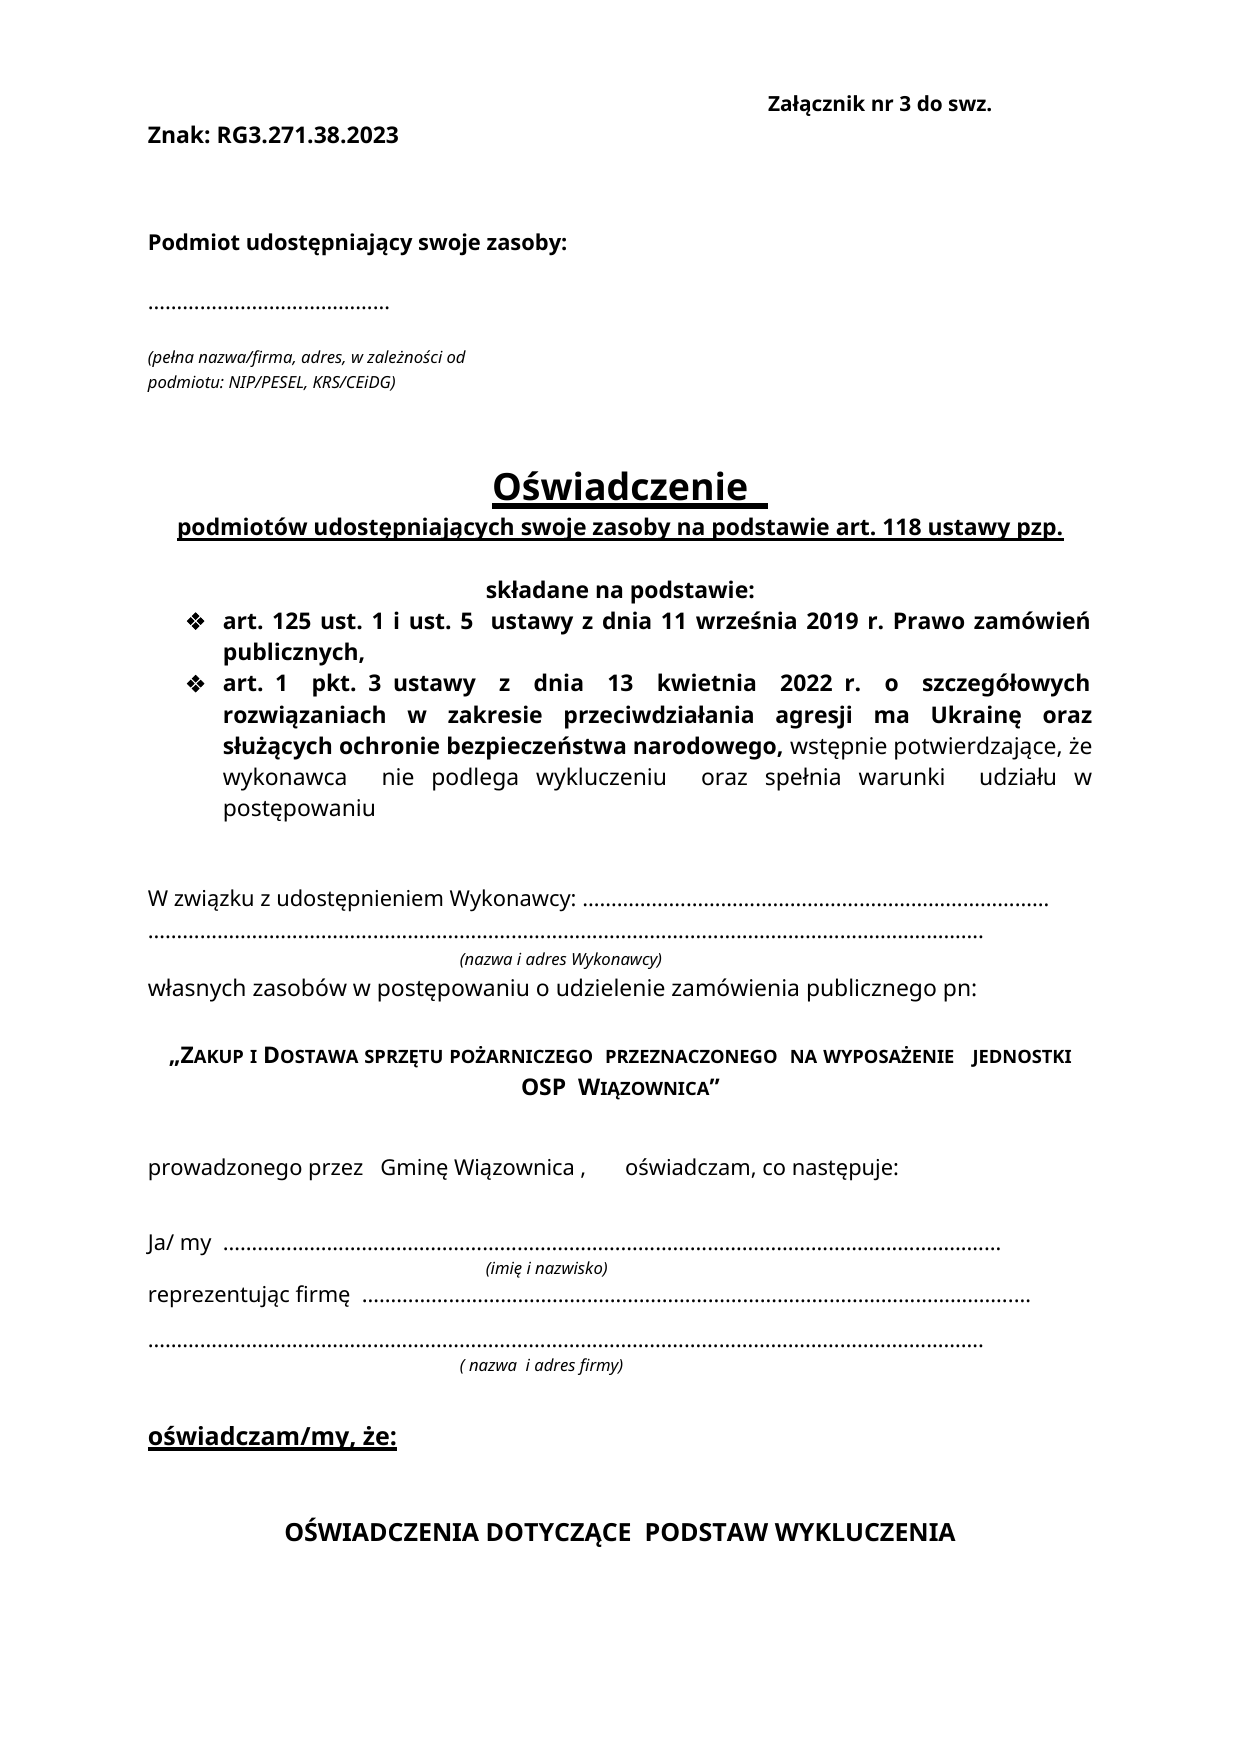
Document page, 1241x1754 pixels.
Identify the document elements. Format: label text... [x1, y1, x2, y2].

text Oświadczenie [148, 460, 1093, 511]
text ………………………………………………………………………………………………………………………………. [148, 915, 1093, 945]
text OSP Wiązownica” [148, 1070, 1093, 1102]
text …………………………………… [148, 286, 472, 316]
text Ja/ my ……………………………………………………………………………………………………………………… [148, 1227, 1093, 1257]
text „Zakup i Dostawa sprzętu pożarniczego przeznaczonego na wyposażenie jednostki [148, 1039, 1093, 1070]
text ( nazwa i adres firmy) [148, 1354, 1093, 1377]
text reprezentując firmę …………………………………………………………………………………………………..… [148, 1279, 1093, 1309]
text Załącznik nr 3 do swz. [694, 89, 1093, 117]
list art. 1 pkt. 3 ustawy z dnia 13 kwietnia 2022 r. o szczegółowych rozwiązaniach w zakresie przeciwdziałania agresji ma Ukrainę oraz służących ochronie bezpieczeństwa narodowego, wstępnie potwierdzające, że wykonawca nie podlega wykluczeniu oraz spełnia warunki udziału w postępowaniu [185, 667, 1093, 824]
text OŚWIADCZENIA DOTYCZĄCE PODSTAW WYKLUCZENIA [148, 1514, 1093, 1548]
text własnych zasobów w postępowaniu o udzielenie zamówienia publicznego pn: [148, 972, 1093, 1003]
text składane na podstawie: [148, 574, 1093, 605]
text Znak: RG3.271.38.2023 [148, 119, 1093, 151]
text prowadzonego przez Gminę Wiązownica , oświadczam, co następuje: [148, 1152, 1093, 1182]
text oświadczam/my, że: [148, 1418, 1093, 1453]
text (nazwa i adres Wykonawcy) [148, 947, 1093, 970]
text W związku z udostępnieniem Wykonawcy: ……………………………………………………………………… [148, 883, 1093, 913]
text podmiotów udostępniających swoje zasoby na podstawie art. 118 ustawy pzp. [148, 511, 1093, 542]
text Podmiot udostępniający swoje zasoby: [148, 227, 1093, 256]
list art. 125 ust. 1 i ust. 5 ustawy z dnia 11 września 2019 r. Prawo zamówień publicznych, [185, 605, 1093, 667]
text (imię i nazwisko) [148, 1257, 1093, 1279]
text (pełna nazwa/firma, adres, w zależności od podmiotu: NIP/PESEL, KRS/CEiDG) [148, 346, 472, 393]
text ………………………………………………………………………………………………………………………………. [148, 1324, 1093, 1354]
